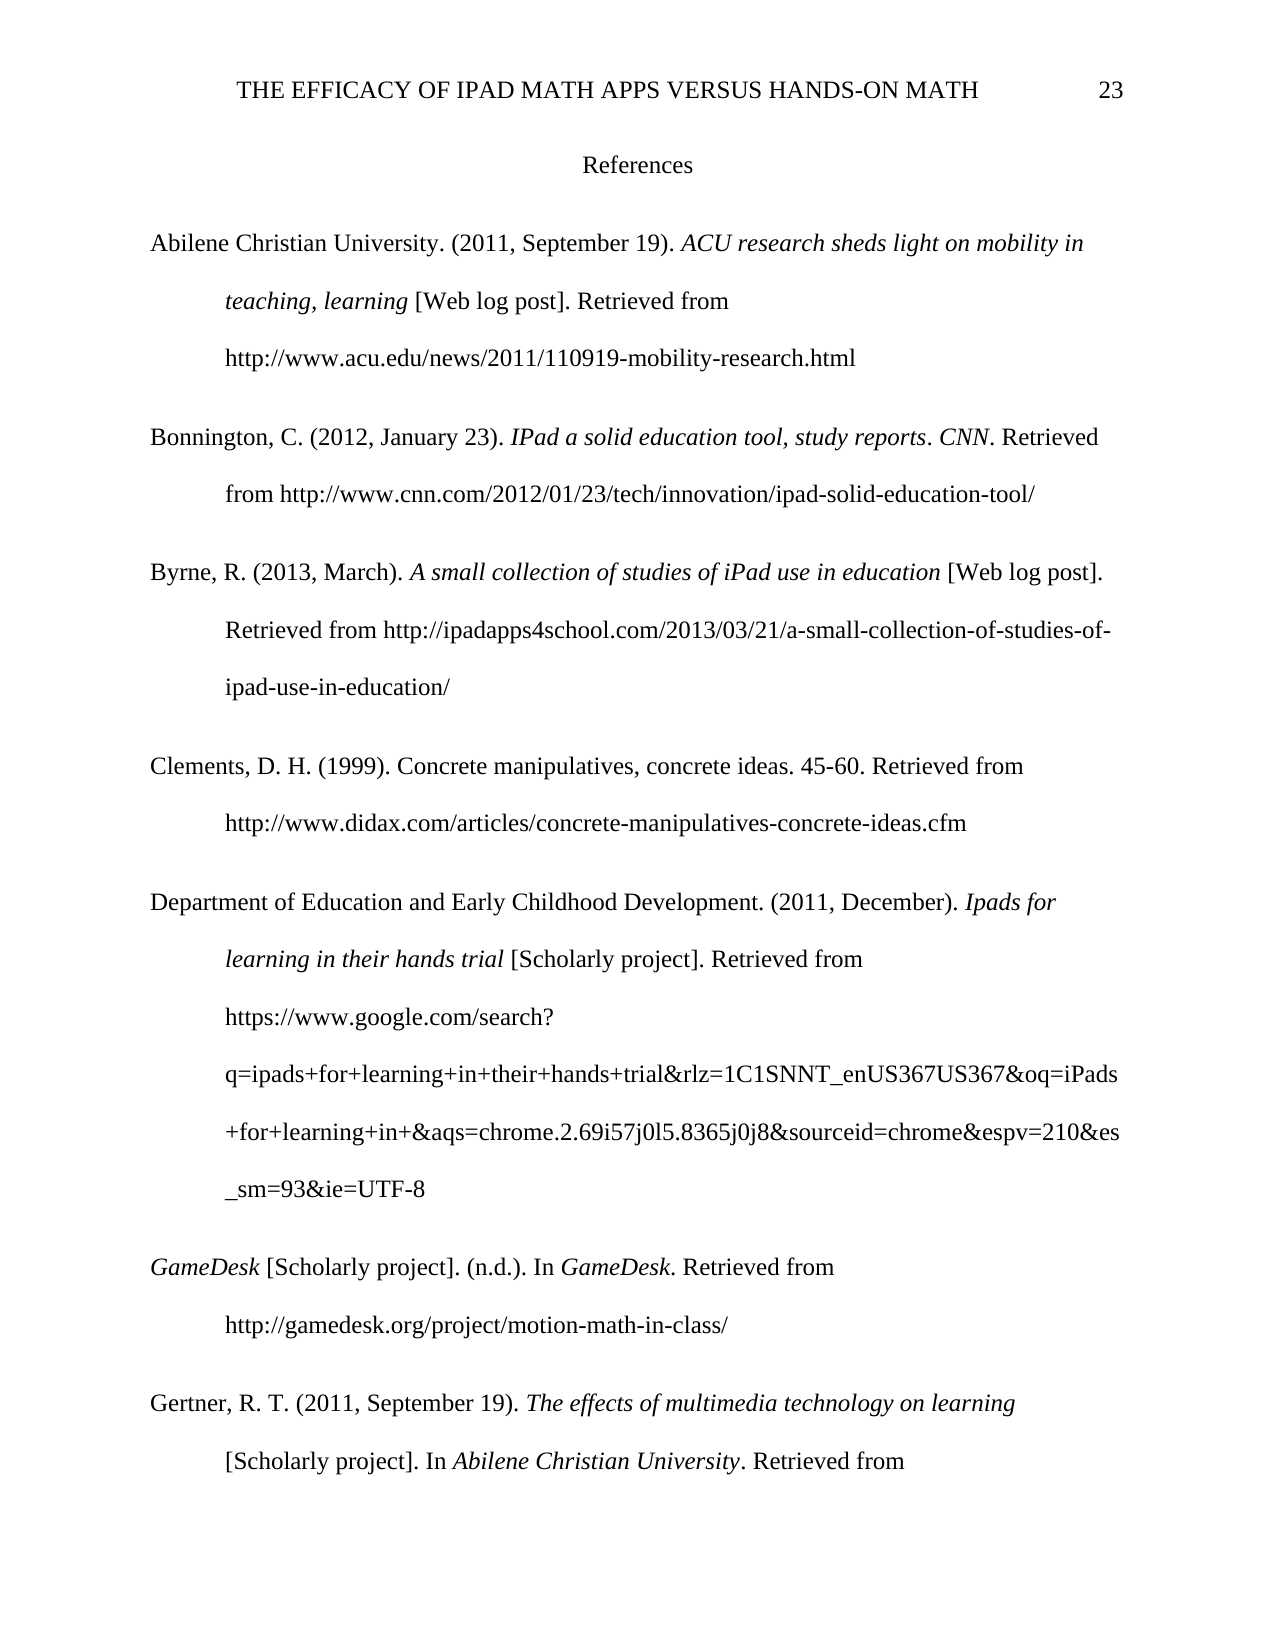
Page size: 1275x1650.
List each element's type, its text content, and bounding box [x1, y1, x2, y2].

text References [150, 150, 1125, 179]
text Abilene Christian University. (2011, September 19). ACU research sheds light on mobility in teaching, learning [Web log post]. Retrieved from http://www.acu.edu/news/2011/110919-mobility-research.html [150, 228, 1125, 372]
text Clements, D. H. (1999). Concrete manipulatives, concrete ideas. 45-60. Retrieved from http://www.didax.com/articles/concrete-manipulatives-concrete-ideas.cfm [150, 751, 1125, 837]
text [150, 1388, 1125, 1474]
text Byrne, R. (2013, March). A small collection of studies of iPad use in education [Web log post]. Retrieved from http://ipadapps4school.com/2013/03/21/a-small-collection-of-studies-of-ipad-use-in-education/ [150, 557, 1125, 701]
text Department of Education and Early Childhood Development. (2011, December). Ipads for learning in their hands trial [Scholarly project]. Retrieved from https://www.google.com/search?q=ipads+for+learning+in+their+hands+trial&rlz=1C1SNNT_enUS367US367&oq=iPads+for+learning+in+&aqs=chrome.2.69i57j0l5.8365j0j8&sourceid=chrome&espv=210&es_sm=93&ie=UTF-8 [150, 887, 1125, 1203]
text Bonnington, C. (2012, January 23). IPad a solid education tool, study reports. CNN. Retrieved from http://www.cnn.com/2012/01/23/tech/innovation/ipad-solid-education-tool/ [150, 422, 1125, 508]
text GameDesk [Scholarly project]. (n.d.). In GameDesk. Retrieved from http://gamedesk.org/project/motion-math-in-class/ [150, 1252, 1125, 1339]
